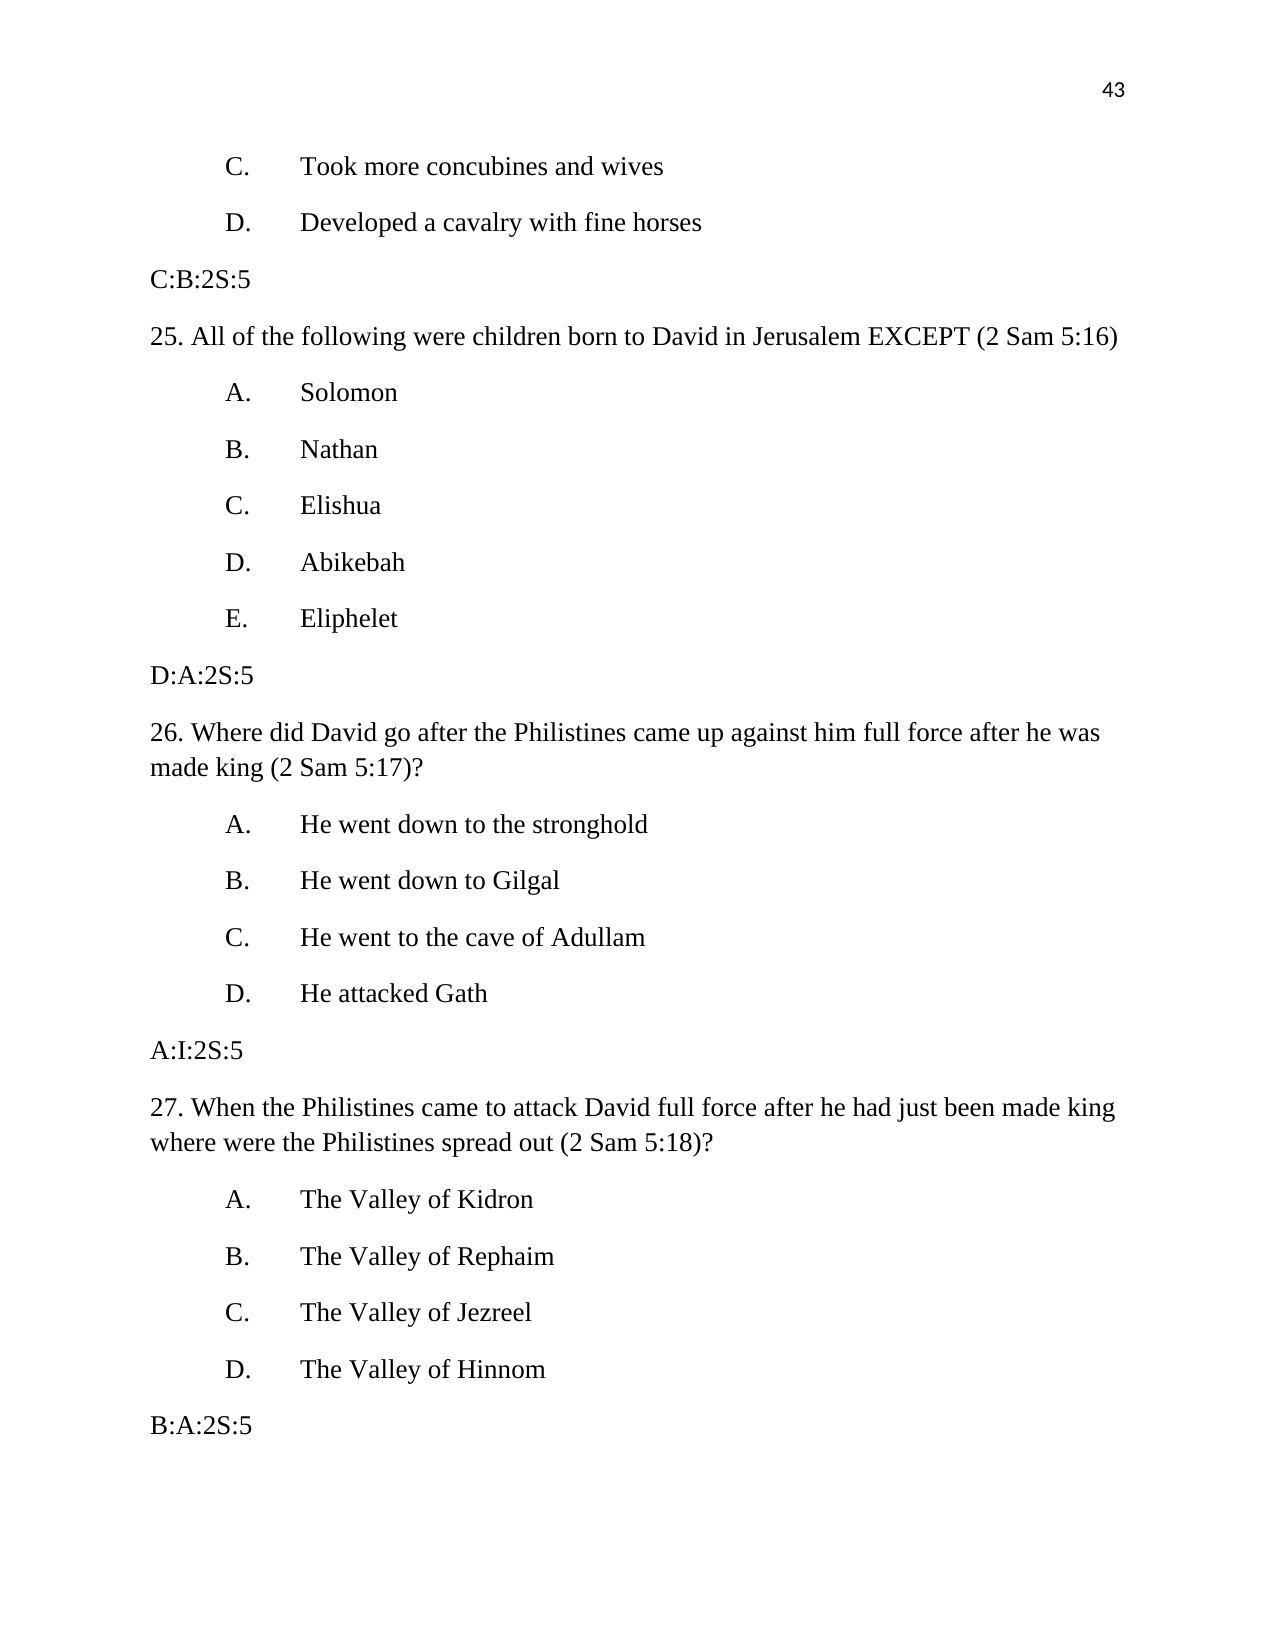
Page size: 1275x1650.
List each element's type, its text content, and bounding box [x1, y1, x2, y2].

text D. Developed a cavalry with fine horses [150, 207, 1125, 238]
text A. Solomon [150, 376, 1125, 407]
text D. The Valley of Hinnom [150, 1353, 1125, 1384]
text D. Abikebah [150, 546, 1125, 577]
text 26. Where did David go after the Philistines came up against him full force after he was made king (2 Sam 5:17)? [150, 716, 1125, 782]
text B:A:2S:5 [150, 1409, 1125, 1440]
text C:B:2S:5 [150, 263, 1125, 294]
text 25. All of the following were children born to David in Jerusalem EXCEPT (2 Sam 5:16) [150, 320, 1125, 351]
text D:A:2S:5 [150, 659, 1125, 690]
text 27. When the Philistines came to attack David full force after he had just been made king where were the Philistines spread out (2 Sam 5:18)? [150, 1091, 1125, 1158]
text B. The Valley of Rephaim [150, 1239, 1125, 1271]
text C. The Valley of Jezreel [150, 1296, 1125, 1327]
text C. Elishua [150, 489, 1125, 521]
text A. The Valley of Kidron [150, 1183, 1125, 1214]
text E. Eliphelet [150, 602, 1125, 634]
text B. Nathan [150, 433, 1125, 464]
text A:I:2S:5 [150, 1034, 1125, 1065]
text C. Took more concubines and wives [150, 150, 1125, 181]
text D. He attacked Gath [150, 978, 1125, 1009]
text B. He went down to Gilgal [150, 864, 1125, 896]
text C. He went to the cave of Adullam [150, 921, 1125, 952]
text A. He went down to the stronghold [150, 808, 1125, 839]
